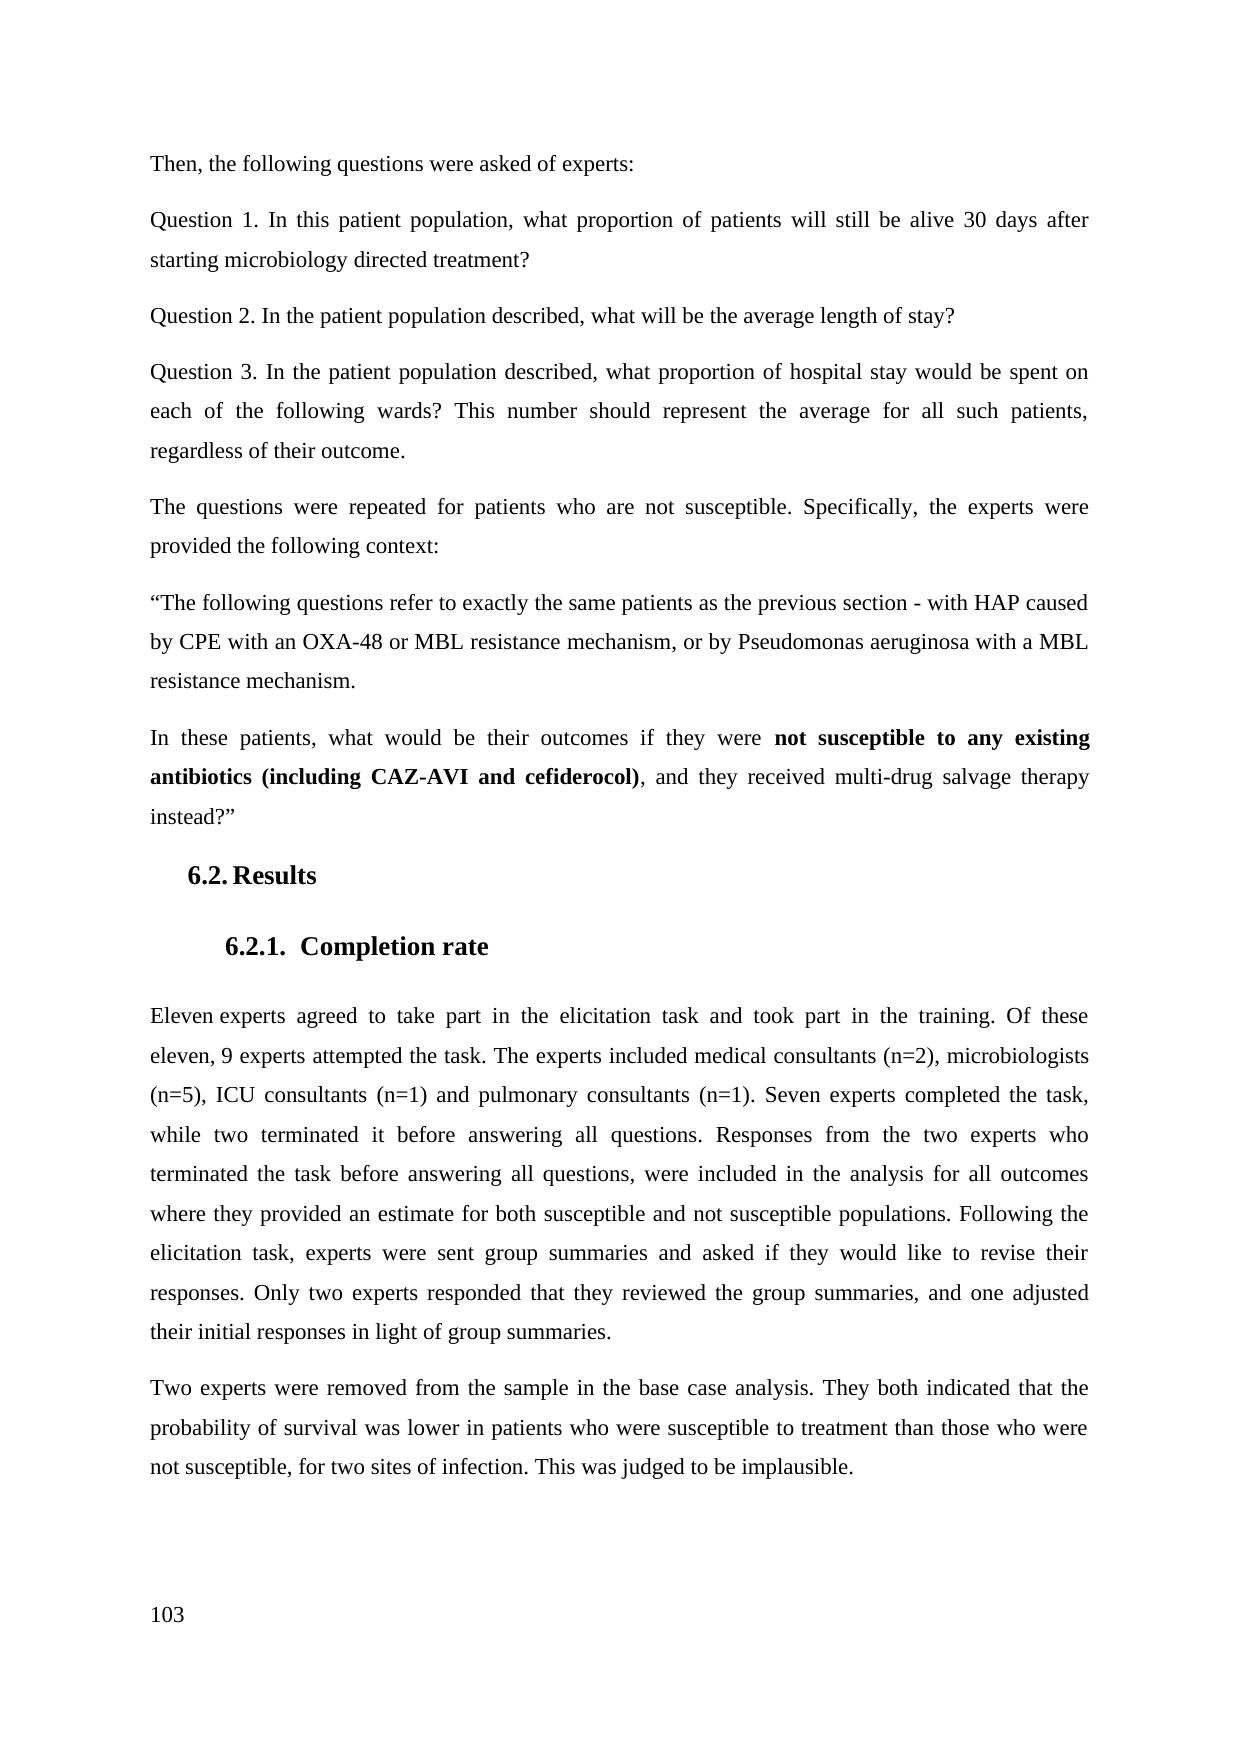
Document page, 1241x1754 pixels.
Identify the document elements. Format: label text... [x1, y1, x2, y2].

text In these patients, what would be their outcomes if they were not susceptible to any existing antibiotics (including CAZ-AVI and cefiderocol), and they received multi-drug salvage therapy instead?” [150, 724, 1090, 829]
subtitle Completion rate [225, 931, 1090, 962]
text Two experts were removed from the sample in the base case analysis. They both indicated that the probability of survival was lower in patients who were susceptible to treatment than those who were not susceptible, for two sites of infection. This was judged to be implausible. [150, 1374, 1090, 1479]
text Then, the following questions were asked of experts: [150, 150, 1090, 176]
text “The following questions refer to exactly the same patients as the previous section - with HAP caused by CPE with an OXA-48 or MBL resistance mechanism, or by Pseudomonas aeruginosa with a MBL resistance mechanism. [150, 589, 1090, 694]
text Eleven experts agreed to take part in the elicitation task and took part in the training. Of these eleven, 9 experts attempted the task. The experts included medical consultants (n=2), microbiologists (n=5), ICU consultants (n=1) and pulmonary consultants (n=1). Seven experts completed the task, while two terminated it before answering all questions. Responses from the two experts who terminated the task before answering all questions, were included in the analysis for all outcomes where they provided an estimate for both susceptible and not susceptible populations. Following the elicitation task, experts were sent group summaries and asked if they would like to revise their responses. Only two experts responded that they reviewed the group summaries, and one adjusted their initial responses in light of group summaries. [150, 1002, 1090, 1344]
text Question 2. In the patient population described, what will be the average length of stay? [150, 302, 1090, 328]
text The questions were repeated for patients who are not susceptible. Specifically, the experts were provided the following context: [150, 493, 1090, 559]
text Question 3. In the patient population described, what proportion of hospital stay would be spent on each of the following wards? This number should represent the average for all such patients, regardless of their outcome. [150, 358, 1090, 463]
text Question 1. In this patient population, what proportion of patients will still be alive 30 days after starting microbiology directed treatment? [150, 206, 1090, 272]
subtitle Results [187, 859, 1090, 890]
